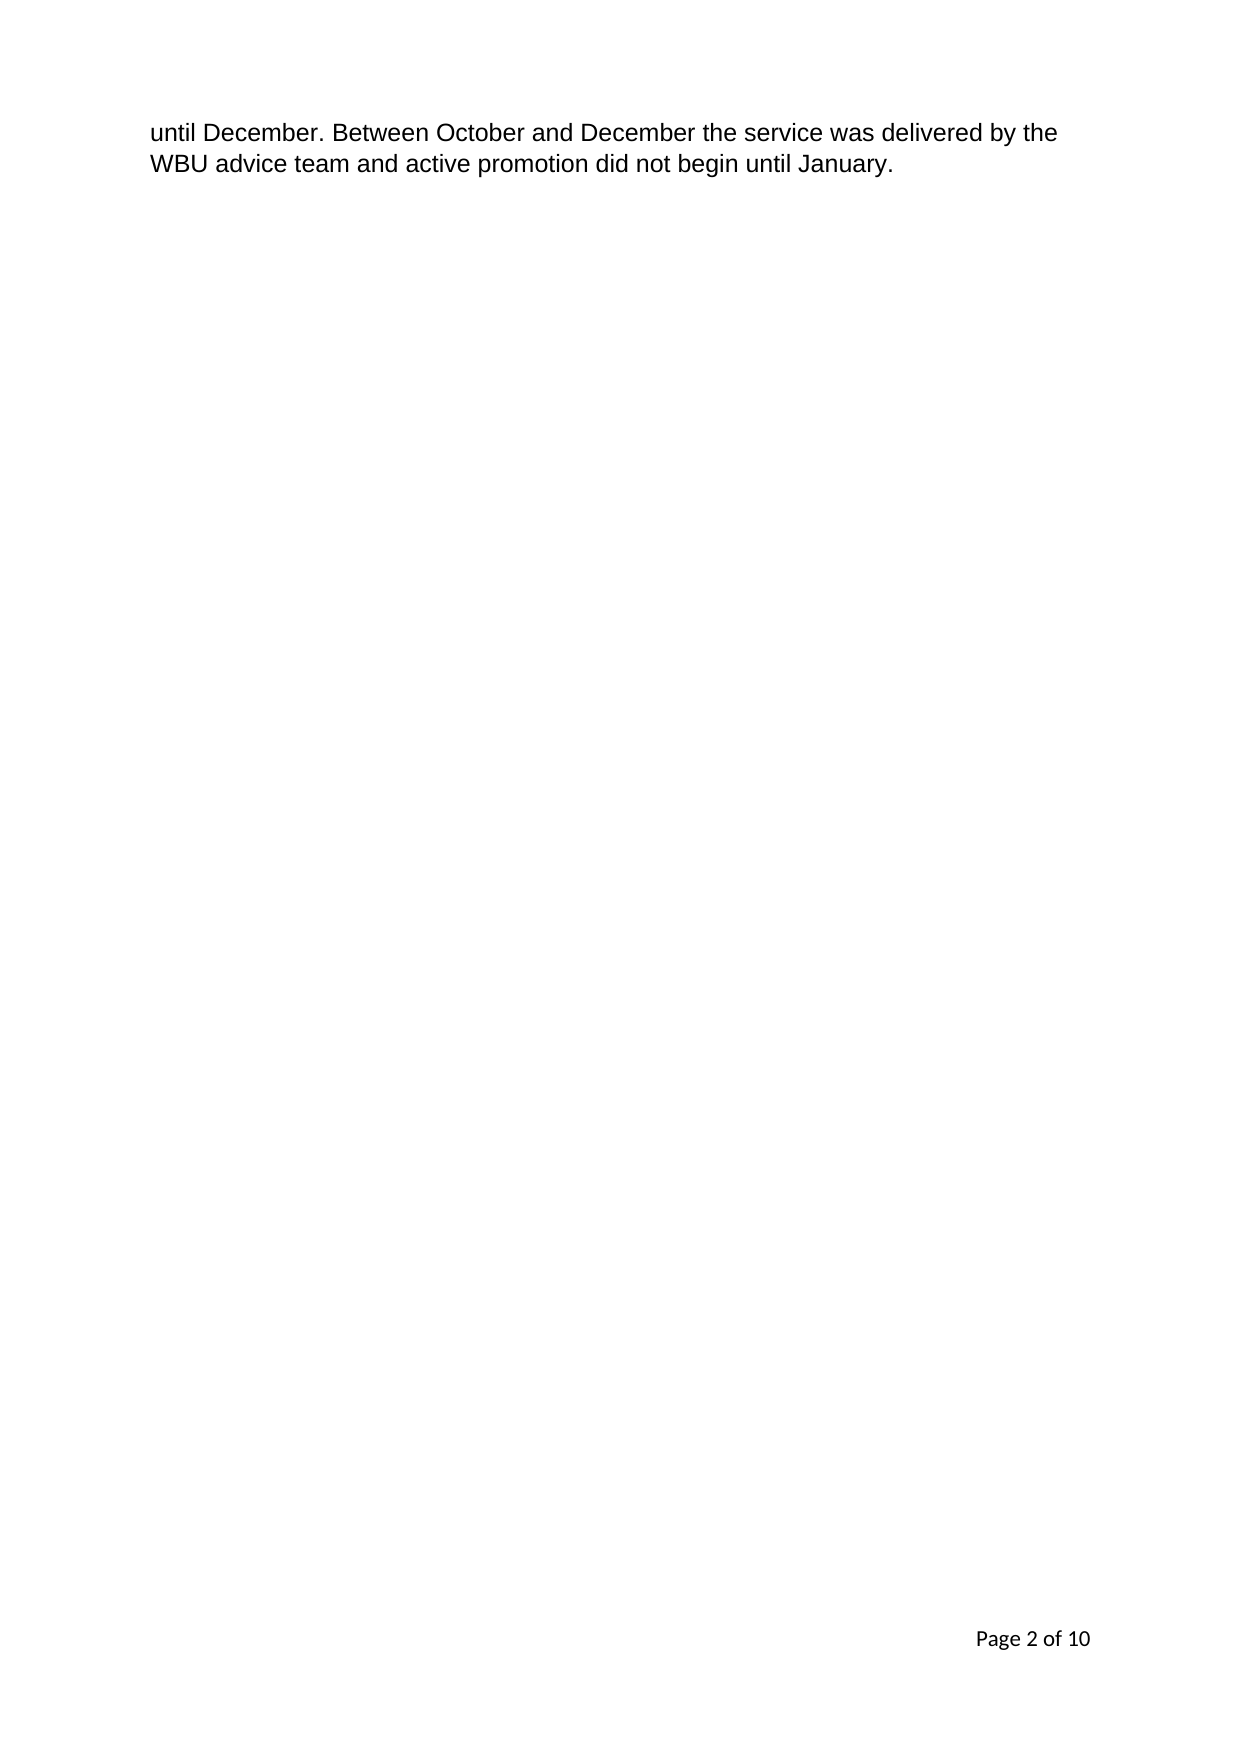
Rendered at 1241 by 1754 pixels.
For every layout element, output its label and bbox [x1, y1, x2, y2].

text [150, 118, 1090, 178]
